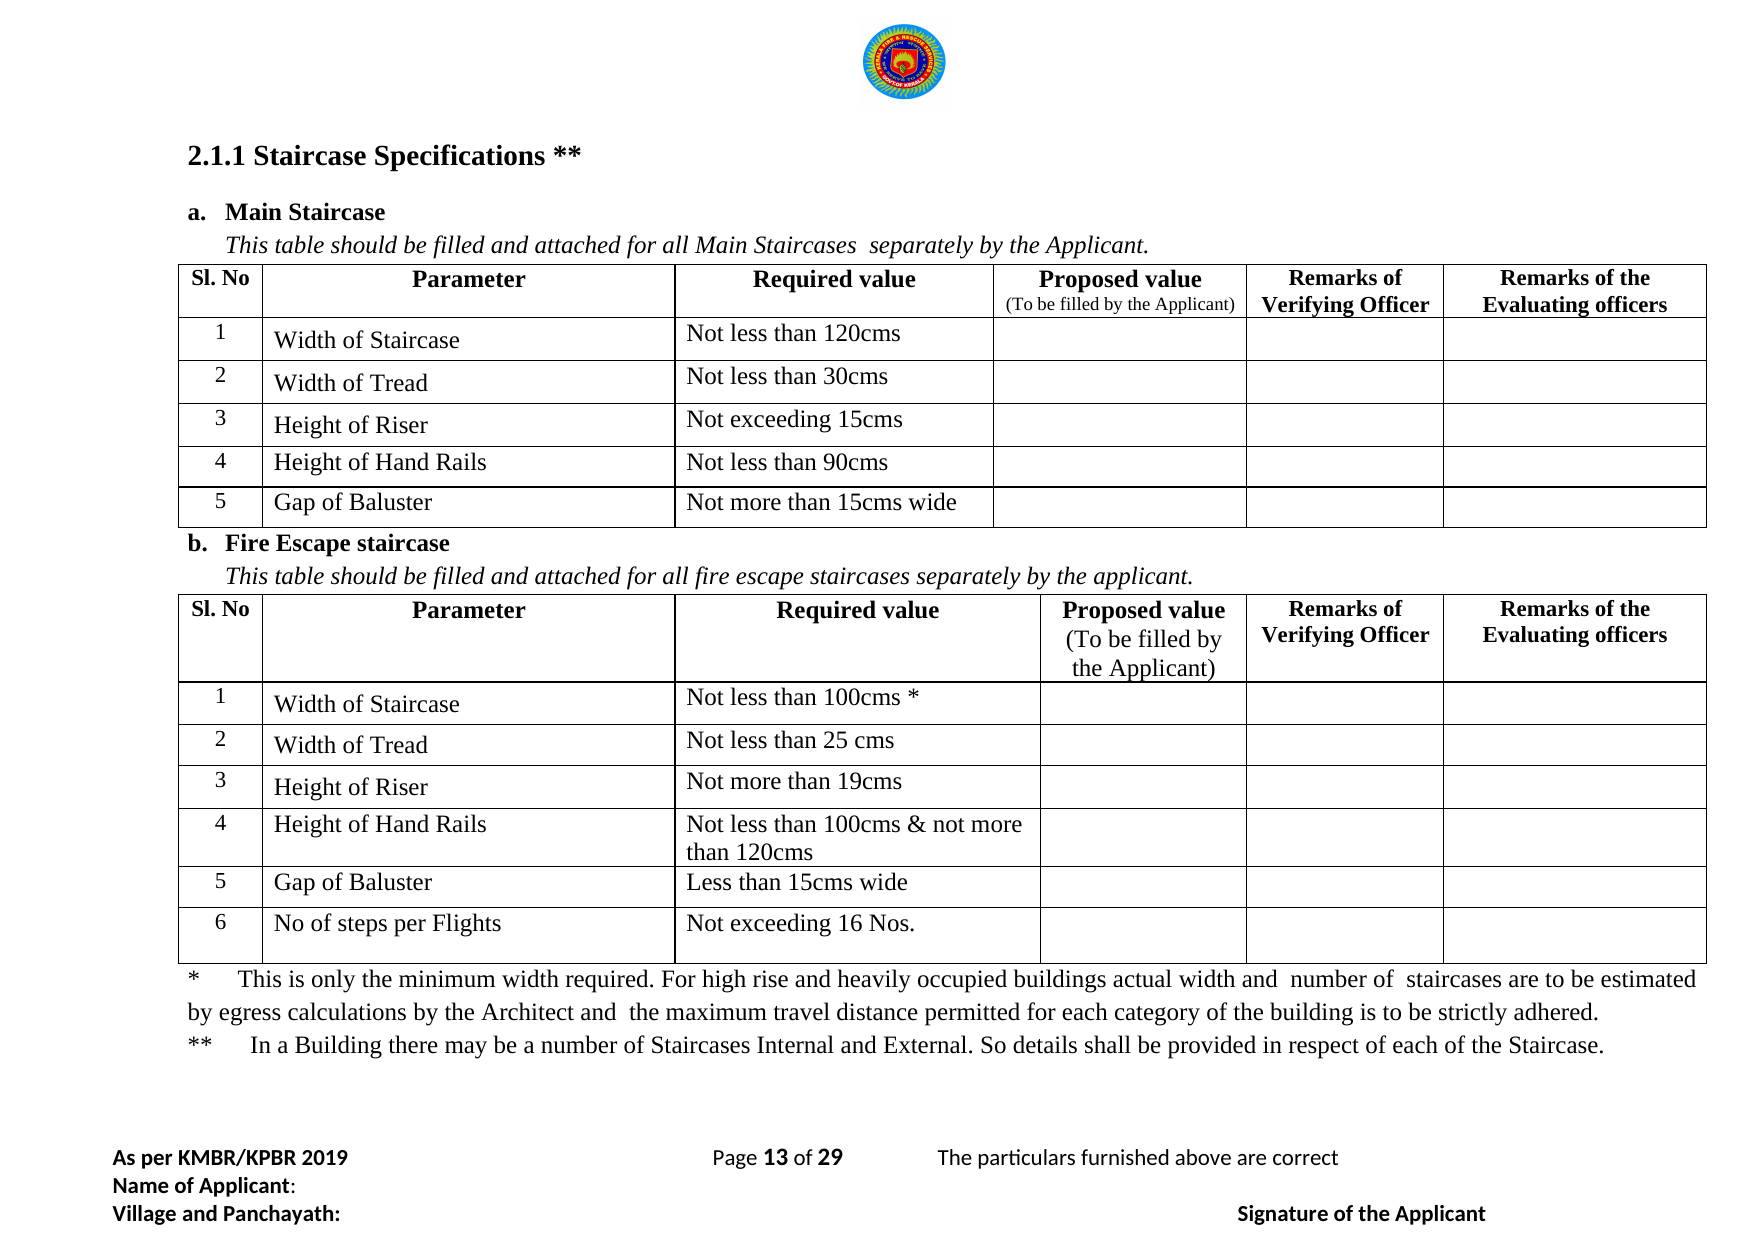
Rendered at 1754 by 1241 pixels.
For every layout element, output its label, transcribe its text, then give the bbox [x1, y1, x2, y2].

table_cell [1041, 867, 1246, 907]
table_cell Width of Staircase [263, 318, 674, 360]
table_cell Not less than 100cms & not more than 120cms [676, 809, 1040, 866]
table_cell [1444, 766, 1706, 808]
table_cell [1041, 809, 1246, 866]
table_cell 6 [179, 908, 262, 963]
table_cell 4 [179, 447, 262, 486]
picture [859, 18, 950, 110]
table_cell Less than 15cms wide [676, 867, 1040, 907]
table_cell Width of Tread [263, 361, 674, 403]
table_cell [1247, 361, 1443, 403]
table_cell Not more than 19cms [676, 766, 1040, 808]
text 2.1.1 Staircase Specifications ** [112, 138, 1697, 172]
table_cell Height of Riser [263, 766, 674, 808]
table_cell 3 [179, 404, 262, 446]
table_cell 2 [179, 361, 262, 403]
table_cell Not less than 100cms * [676, 683, 1040, 724]
list This table should be filled and attached for all fire escape staircases separately by the applicant. [225, 561, 1697, 590]
table_cell Not more than 15cms wide [676, 488, 993, 527]
table_cell [1247, 908, 1443, 963]
table_cell [1444, 318, 1706, 360]
table_cell No of steps per Flights [263, 908, 674, 963]
list * This is only the minimum width required. For high rise and heavily occupied buildings actual width and number of staircases are to be estimated by egress calculations by the Architect and the maximum travel distance permitted for each category of the building is to be strictly adhered. [187, 964, 1697, 1026]
table_cell Height of Hand Rails [263, 809, 674, 866]
table_header Remarks of Verifying Officer [1247, 265, 1443, 317]
table_cell [1247, 447, 1443, 486]
table_cell Not less than 30cms [676, 361, 993, 403]
list This table should be filled and attached for all Main Staircases separately by the Applicant. [225, 230, 1697, 259]
table_cell [1444, 361, 1706, 403]
table_cell 2 [179, 725, 262, 765]
table_cell 4 [179, 809, 262, 866]
table_cell Width of Staircase [263, 683, 674, 724]
table_cell [1444, 908, 1706, 963]
table_cell [1247, 318, 1443, 360]
table_cell [1444, 725, 1706, 765]
table_header Proposed value (To be filled by the Applicant) [1041, 595, 1246, 681]
list Fire Escape staircase [187, 528, 1697, 557]
table_cell 1 [179, 318, 262, 360]
table_cell [1444, 404, 1706, 446]
table_cell [1041, 766, 1246, 808]
table_cell Width of Tread [263, 725, 674, 765]
table_cell [1041, 725, 1246, 765]
table_header Proposed value (To be filled by the Applicant) [994, 265, 1246, 317]
table_cell [1247, 683, 1443, 724]
table_cell [994, 318, 1246, 360]
table_cell [1247, 867, 1443, 907]
table_cell [1041, 908, 1246, 963]
table_cell [1247, 725, 1443, 765]
table_cell Gap of Baluster [263, 867, 674, 907]
table_cell Not less than 120cms [676, 318, 993, 360]
table_cell [994, 404, 1246, 446]
table_cell [1444, 867, 1706, 907]
table_cell [1444, 447, 1706, 486]
table_cell Height of Hand Rails [263, 447, 674, 486]
table_header Sl. No [179, 265, 262, 317]
table_cell [1247, 404, 1443, 446]
table_cell [1444, 683, 1706, 724]
table_cell Not exceeding 16 Nos. [676, 908, 1040, 963]
table_cell Height of Riser [263, 404, 674, 446]
table_header Parameter [263, 595, 674, 681]
table_cell [1041, 683, 1246, 724]
list ** In a Building there may be a number of Staircases Internal and External. So details shall be provided in respect of each of the Staircase. [187, 1030, 1697, 1059]
table_cell [1444, 809, 1706, 866]
table_cell Gap of Baluster [263, 488, 674, 527]
table_cell Not less than 90cms [676, 447, 993, 486]
table_cell 3 [179, 766, 262, 808]
table_cell [1247, 766, 1443, 808]
table_cell 1 [179, 683, 262, 724]
table_cell Not less than 25 cms [676, 725, 1040, 765]
table_header Remarks of the Evaluating officers [1444, 595, 1706, 681]
table_cell 5 [179, 867, 262, 907]
table_header Remarks of Verifying Officer [1247, 595, 1443, 681]
table_cell Not exceeding 15cms [676, 404, 993, 446]
table_cell [994, 488, 1246, 527]
table_cell [1247, 488, 1443, 527]
table_header Required value [676, 595, 1040, 681]
table_cell [994, 447, 1246, 486]
table_header Required value [676, 265, 993, 317]
table_cell [1444, 488, 1706, 527]
table_header Parameter [263, 265, 674, 317]
table_header Sl. No [179, 595, 262, 681]
list Main Staircase [187, 197, 1697, 226]
table_cell [994, 361, 1246, 403]
table_cell [1247, 809, 1443, 866]
table_header Remarks of the Evaluating officers [1444, 265, 1706, 317]
table_cell 5 [179, 488, 262, 527]
